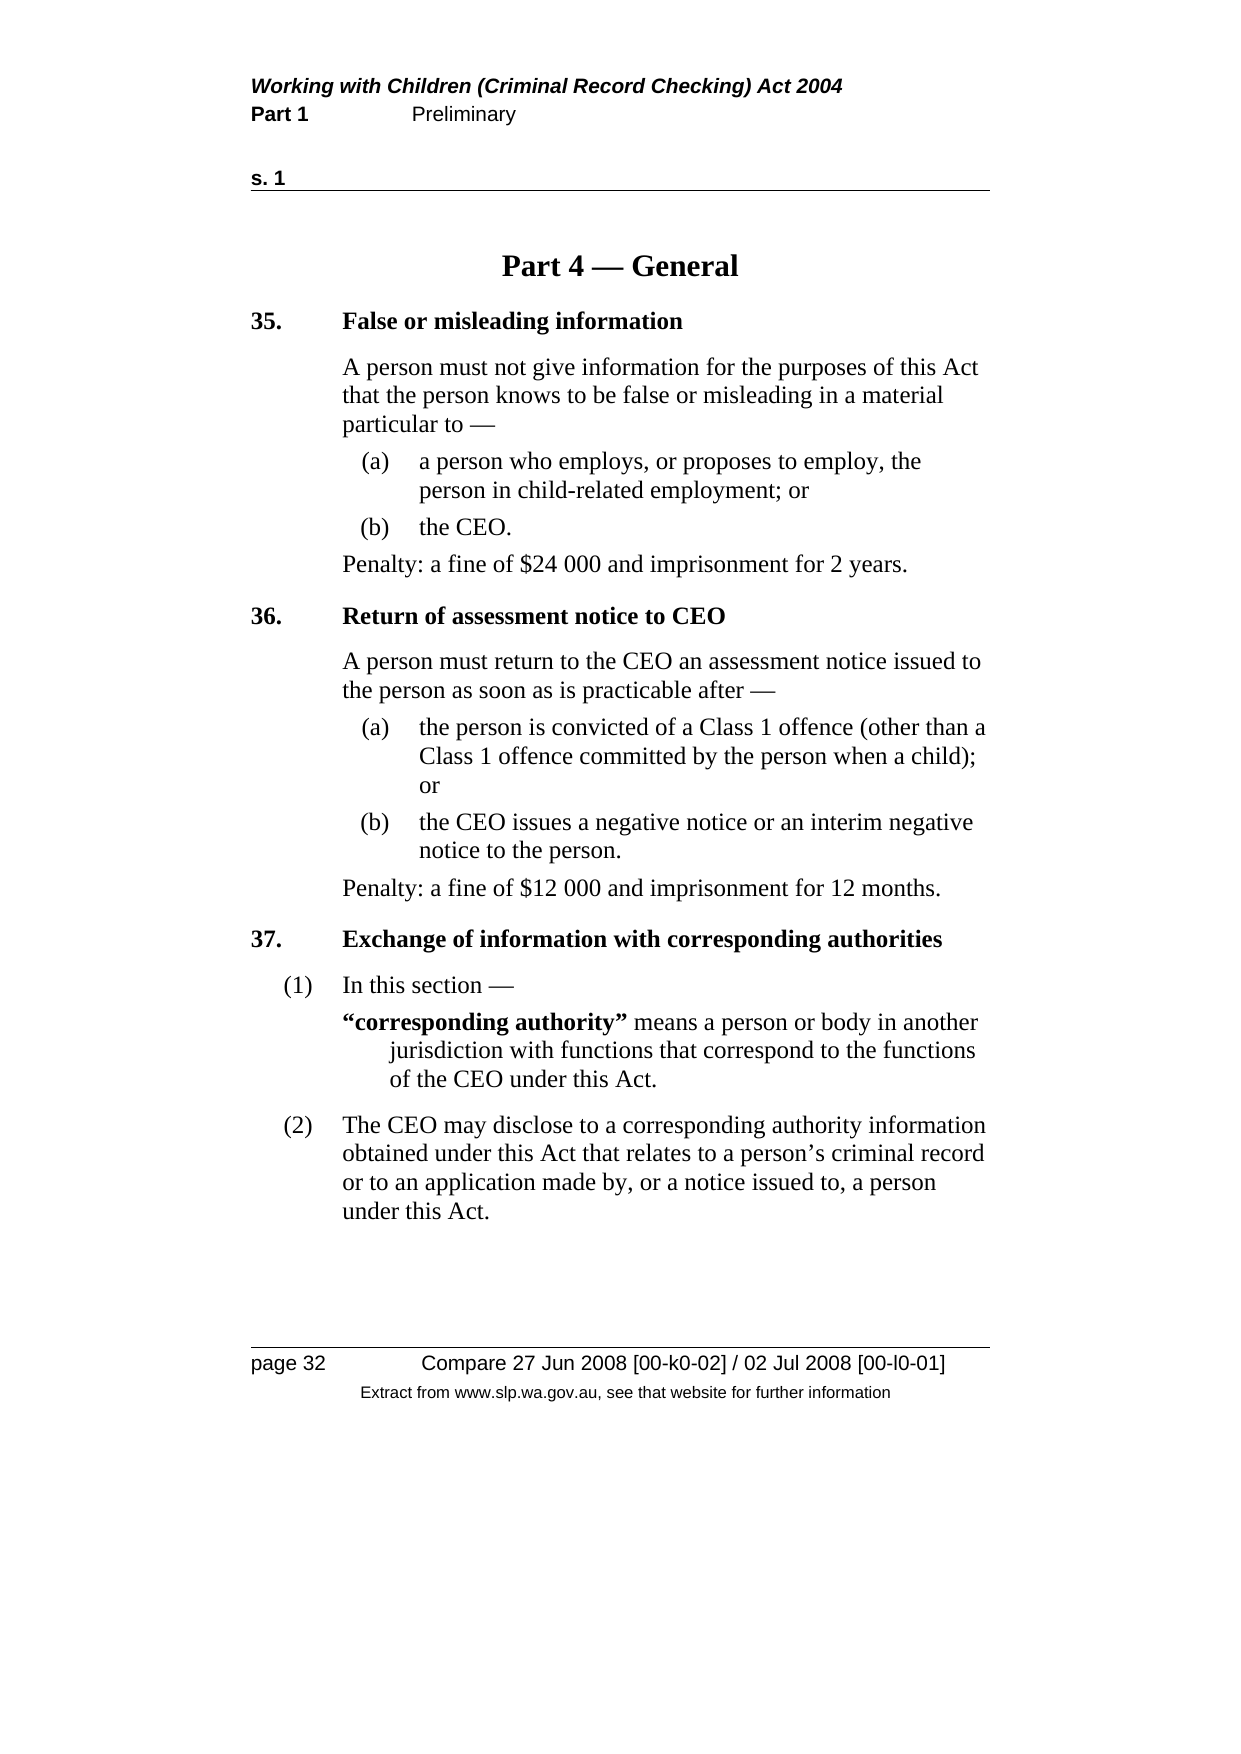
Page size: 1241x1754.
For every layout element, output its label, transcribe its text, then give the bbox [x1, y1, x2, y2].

text (a) the person is convicted of a Class 1 offence (other than a Class 1 offence committed by the person when a child); or [251, 712, 990, 798]
text (2) The CEO may disclose to a corresponding authority information obtained under this Act that relates to a person’s criminal record or to an application made by, or a notice issued to, a person under this Act. [251, 1110, 990, 1225]
text Penalty: a fine of $24 000 and imprisonment for 2 years. [251, 549, 990, 578]
text (a) a person who employs, or proposes to employ, the person in child-related employment; or [251, 446, 990, 504]
text A person must not give information for the purposes of this Act that the person knows to be false or misleading in a material particular to — [251, 352, 990, 438]
subtitle Part 4 — General [251, 247, 990, 283]
subtitle 37. Exchange of information with corresponding authorities [251, 924, 990, 953]
text A person must return to the CEO an assessment notice issued to the person as soon as is practicable after — [251, 646, 990, 704]
text (1) In this section — [251, 970, 990, 998]
subtitle 35. False or misleading information [251, 306, 990, 335]
text “corresponding authority” means a person or body in another jurisdiction with functions that correspond to the functions of the CEO under this Act. [251, 1007, 990, 1093]
text (b) the CEO. [251, 512, 990, 541]
subtitle 36. Return of assessment notice to CEO [251, 601, 990, 630]
text Penalty: a fine of $12 000 and imprisonment for 12 months. [251, 873, 990, 901]
text (b) the CEO issues a negative notice or an interim negative notice to the person. [251, 807, 990, 864]
